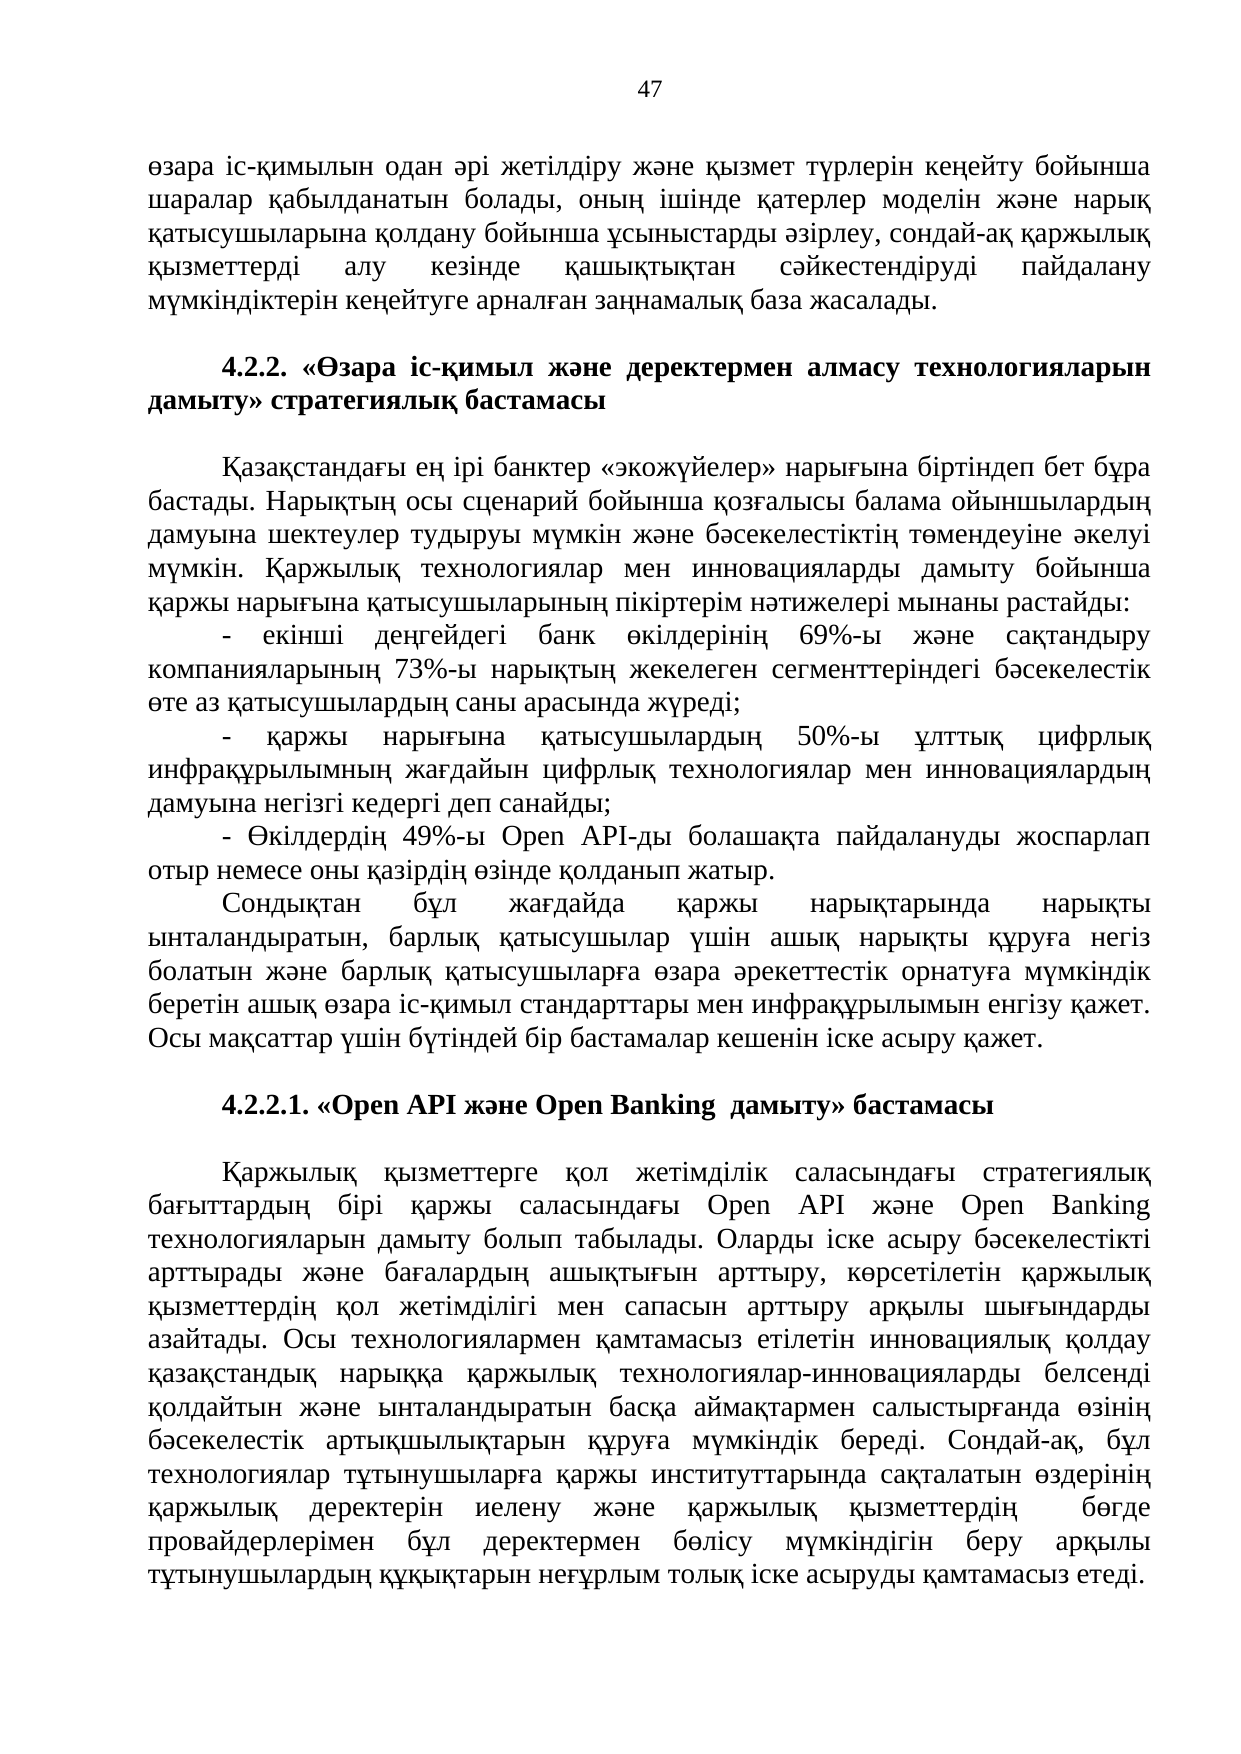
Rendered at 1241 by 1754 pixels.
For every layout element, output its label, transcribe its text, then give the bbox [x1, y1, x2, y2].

text Қаржылық қызметтерге қол жетімділік саласындағы стратегиялық бағыттардың бірі қаржы саласындағы Open API және Open Banking технологияларын дамыту болып табылады. Оларды іске асыру бәсекелестікті арттырады және бағалардың ашықтығын арттыру, көрсетілетін қаржылық қызметтердің қол жетімділігі мен сапасын арттыру арқылы шығындарды азайтады. Осы технологиялармен қамтамасыз етілетін инновациялық қолдау қазақстандық нарыққа қаржылық технологиялар-инновацияларды белсенді қолдайтын және ынталандыратын басқа аймақтармен салыстырғанда өзінің бәсекелестік артықшылықтарын құруға мүмкіндік береді. Сондай-ақ, бұл технологиялар тұтынушыларға қаржы институттарында сақталатын өздерінің қаржылық деректерін иелену және қаржылық қызметтердің бөгде провайдерлерімен бұл деректермен бөлісу мүмкіндігін беру арқылы тұтынушылардың құқықтарын неғұрлым толық іске асыруды қамтамасыз етеді. [148, 1154, 1152, 1590]
text Сондықтан бұл жағдайда қаржы нарықтарында нарықты ынталандыратын, барлық қатысушылар үшін ашық нарықты құруға негіз болатын және барлық қатысушыларға өзара әрекеттестік орнатуға мүмкіндік беретін ашық өзара іс-қимыл стандарттары мен инфрақұрылымын енгізу қажет. Осы мақсаттар үшін бүтіндей бір бастамалар кешенін іске асыру қажет. [148, 886, 1152, 1053]
text - Өкілдердің 49%-ы Open API-ды болашақта пайдалануды жоспарлап отыр немесе оны қазірдің өзінде қолданып жатыр. [148, 818, 1152, 886]
text Қазақстандағы ең ірі банктер «экожүйелер» нарығына біртіндеп бет бұра бастады. Нарықтың осы сценарий бойынша қозғалысы балама ойыншылардың дамуына шектеулер тудыруы мүмкін және бәсекелестіктің төмендеуіне әкелуі мүмкін. Қаржылық технологиялар мен инновацияларды дамыту бойынша қаржы нарығына қатысушыларының пікіртерім нәтижелері мынаны растайды: [148, 449, 1152, 617]
text - екінші деңгейдегі банк өкілдерінің 69%-ы және сақтандыру компанияларының 73%-ы нарықтың жекелеген сегменттеріндегі бәсекелестік өте аз қатысушылардың саны арасында жүреді; [148, 617, 1152, 718]
text - қаржы нарығына қатысушылардың 50%-ы ұлттық цифрлық инфрақұрылымның жағдайын цифрлық технологиялар мен инновациялардың дамуына негізгі кедергі деп санайды; [148, 718, 1152, 818]
subtitle 4.2.2. «Өзара іс-қимыл және деректермен алмасу технологияларын дамыту» стратегиялық бастамасы [148, 349, 1152, 416]
text 4.2.2.1. «Open API және Open Banking дамыту» бастамасы [148, 1087, 1152, 1120]
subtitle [148, 148, 1152, 315]
